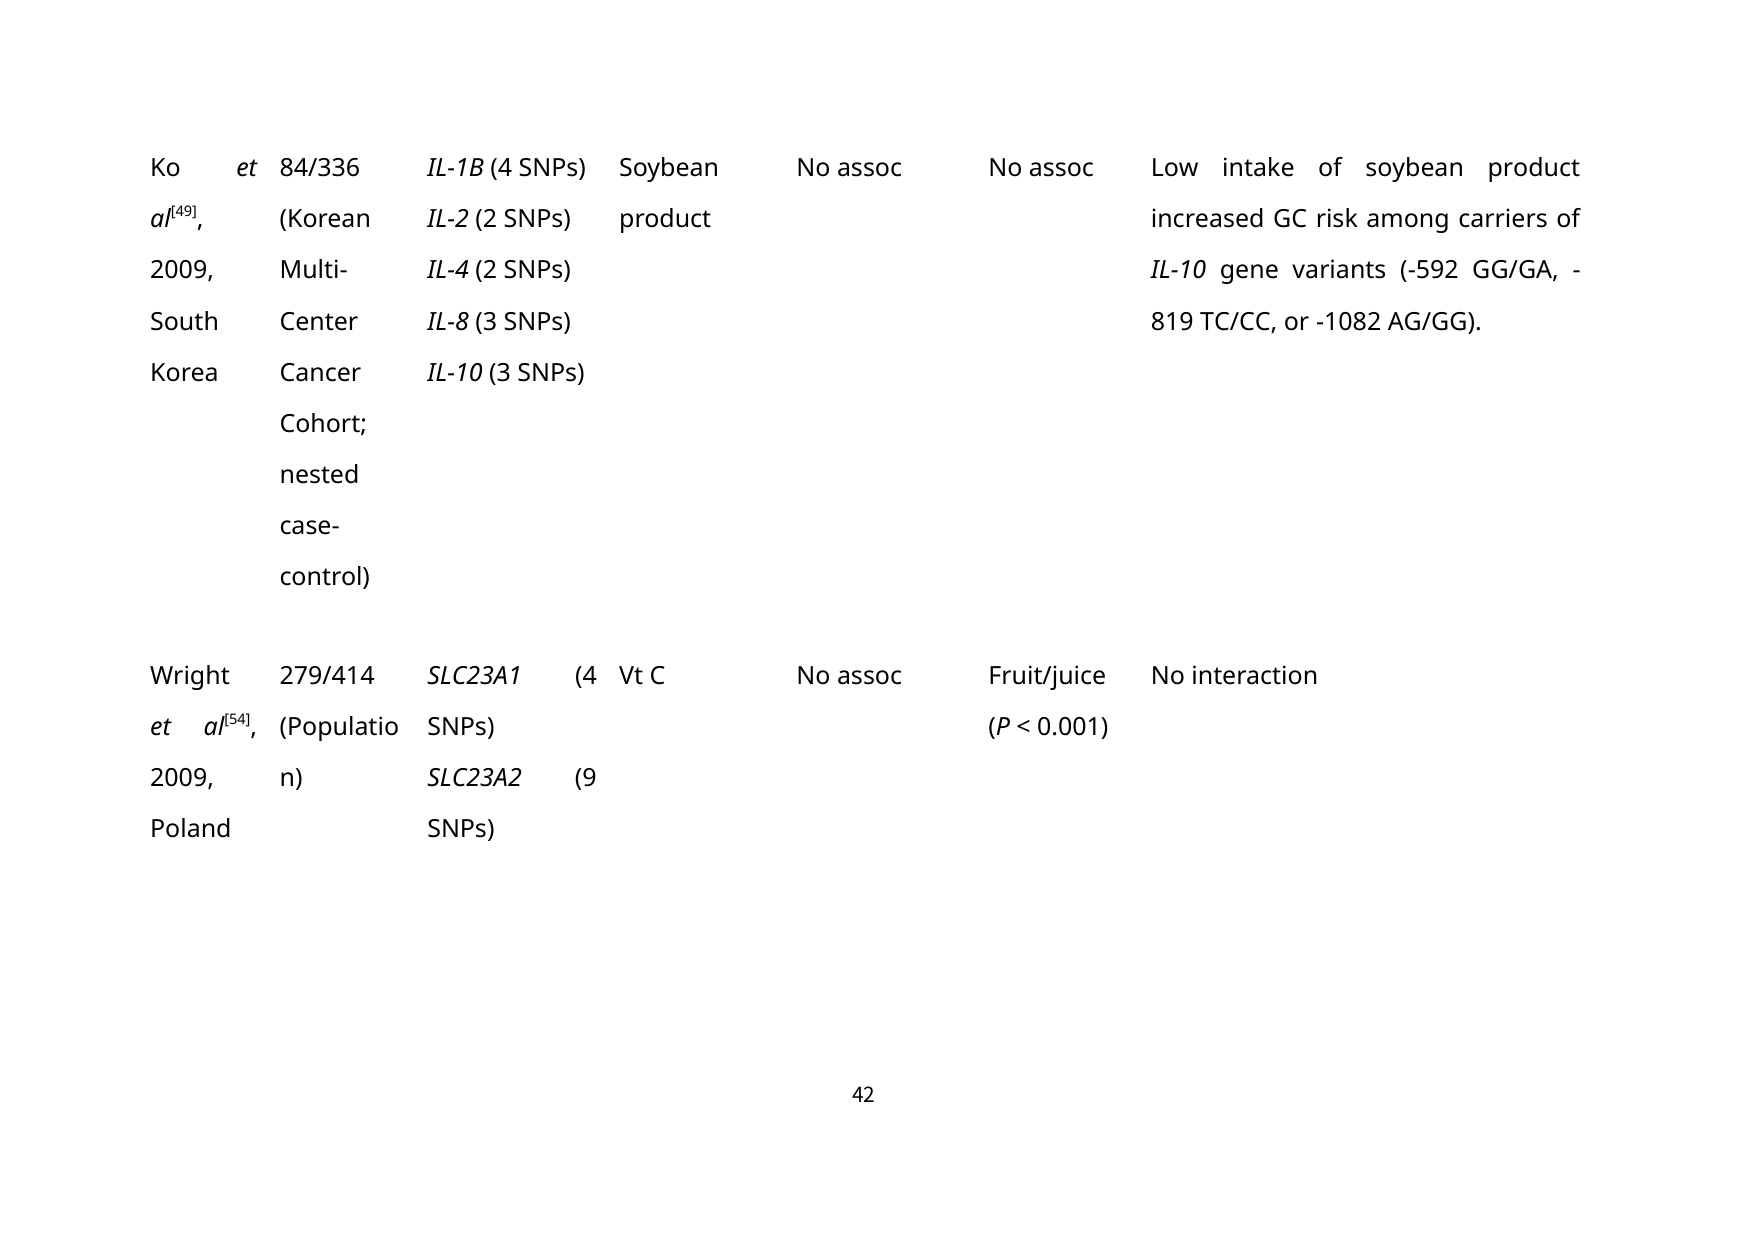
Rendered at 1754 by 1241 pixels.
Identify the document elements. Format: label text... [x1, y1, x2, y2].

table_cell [268, 658, 416, 1063]
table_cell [139, 658, 268, 1063]
table_cell No interaction [1139, 658, 1592, 1063]
table_cell Ko et al[49], 2009, South Korea [139, 150, 268, 658]
table_cell No assoc [785, 658, 977, 1063]
table_cell No assoc [977, 150, 1139, 658]
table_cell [977, 658, 1139, 1063]
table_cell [416, 658, 608, 1063]
table_cell 84/336 (Korean Multi-Center Cancer Cohort; nested case-control) [268, 150, 416, 658]
table_cell Low intake of soybean product increased GC risk among carriers of IL-10 gene variants (-592 GG/GA, -819 TC/CC, or -1082 AG/GG). [1139, 150, 1592, 658]
table_cell Vt C [608, 658, 785, 1063]
table_cell No assoc [785, 150, 977, 658]
table_cell Soybean product [608, 150, 785, 658]
table_cell IL-1B (4 SNPs) IL-2 (2 SNPs) IL-4 (2 SNPs) IL-8 (3 SNPs) IL-10 (3 SNPs) [416, 150, 608, 658]
